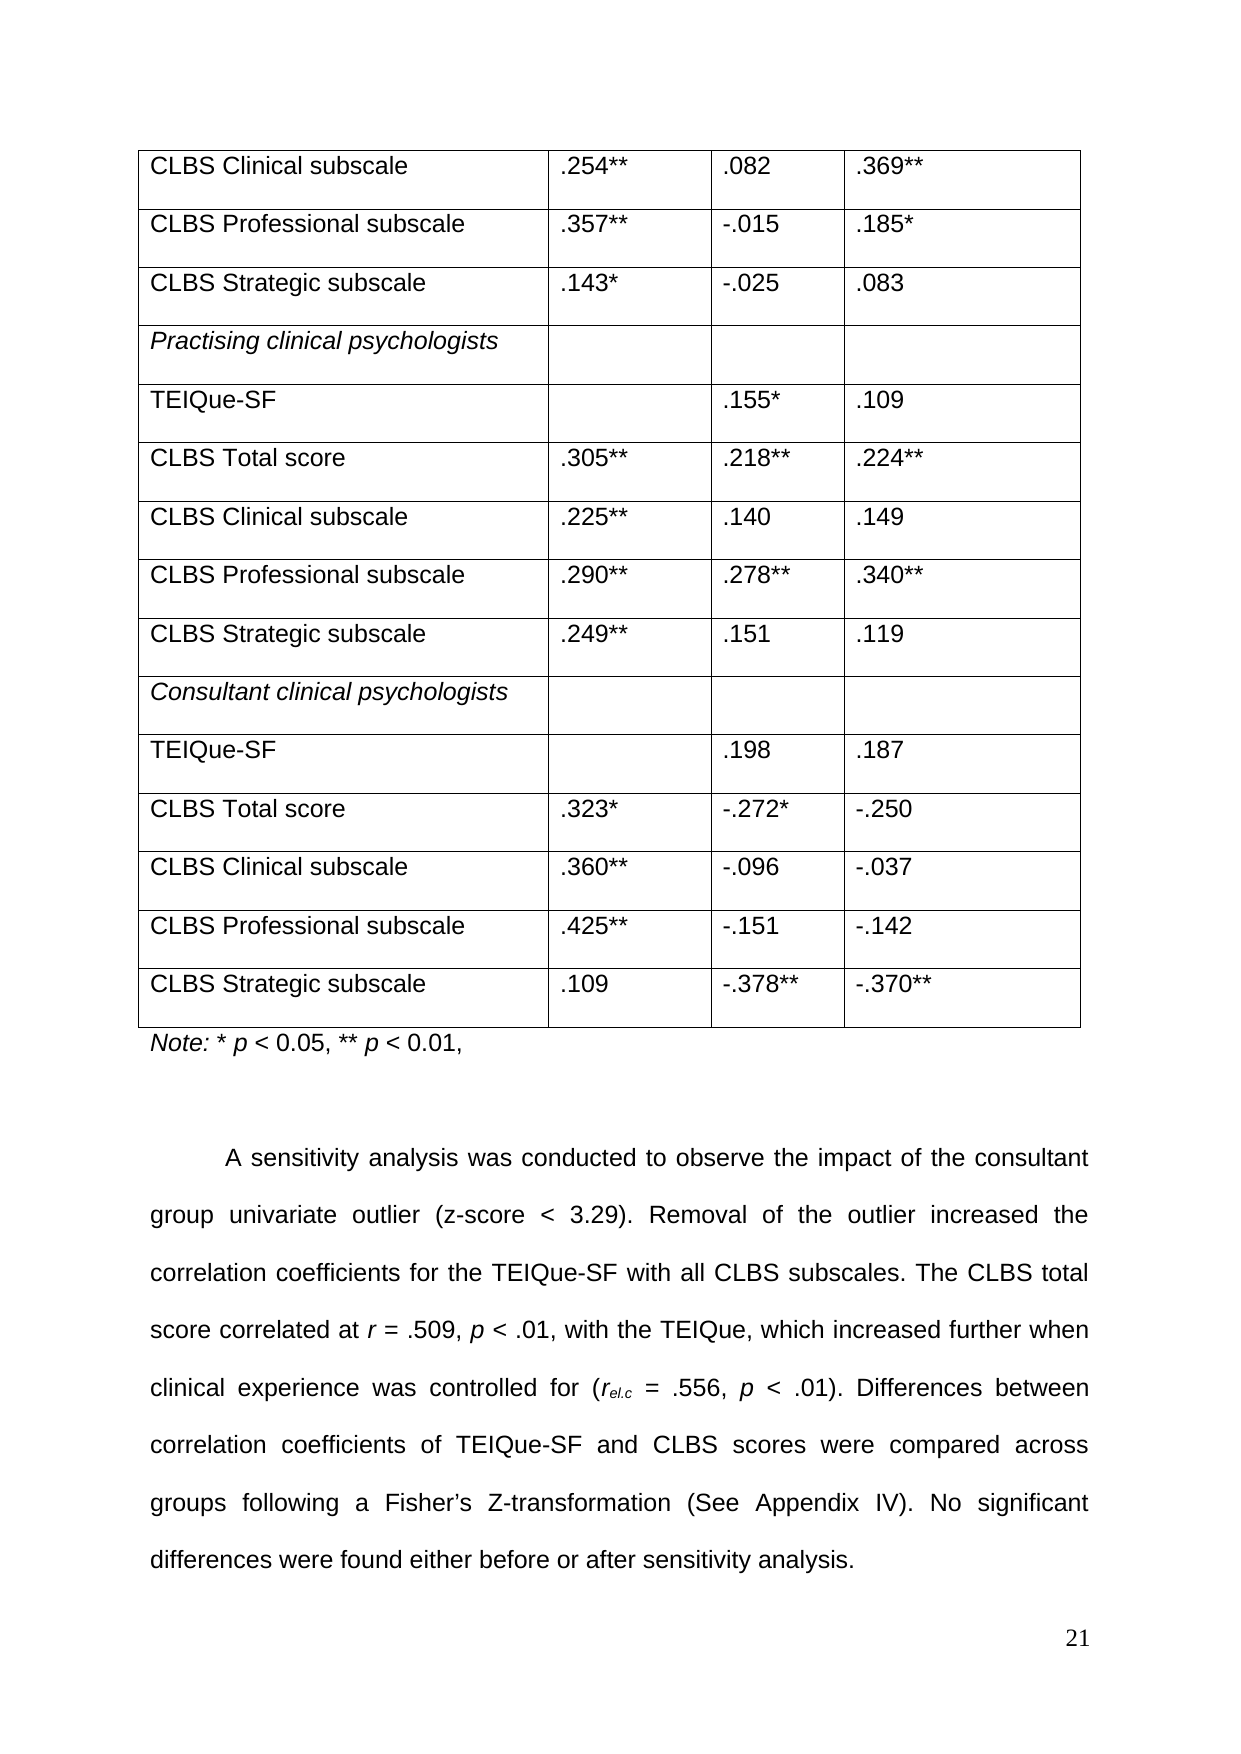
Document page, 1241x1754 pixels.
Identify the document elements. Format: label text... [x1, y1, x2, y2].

table_cell -.025 [712, 268, 844, 325]
table_cell .323* [549, 794, 711, 851]
table_cell .155* [712, 385, 844, 442]
table_cell .119 [845, 619, 1080, 676]
table_cell .305** [549, 443, 711, 501]
table_cell .185* [845, 210, 1080, 267]
table_cell .151 [712, 619, 844, 676]
table_cell CLBS Professional subscale [139, 560, 548, 617]
table_cell CLBS Clinical subscale [139, 852, 548, 910]
table_cell .278** [712, 560, 844, 617]
table_cell -.096 [712, 852, 844, 910]
table_cell [549, 677, 711, 734]
table_cell .357** [549, 210, 711, 267]
text Note: * p < 0.05, ** p < 0.01, [150, 1028, 1090, 1056]
table_cell .218** [712, 443, 844, 501]
table_cell [549, 385, 711, 442]
table_cell .249** [549, 619, 711, 676]
table_cell -.272* [712, 794, 844, 851]
table_cell CLBS Clinical subscale [139, 151, 548, 208]
table_cell TEIQue-SF [139, 385, 548, 442]
table_cell .082 [712, 151, 844, 208]
table_cell .224** [845, 443, 1080, 501]
table_cell .254** [549, 151, 711, 208]
table_cell .340** [845, 560, 1080, 617]
table_cell CLBS Strategic subscale [139, 619, 548, 676]
table_cell .083 [845, 268, 1080, 325]
table_cell .290** [549, 560, 711, 617]
table_cell CLBS Professional subscale [139, 210, 548, 267]
table_cell -.378** [712, 969, 844, 1027]
table_cell -.142 [845, 911, 1080, 968]
table_cell [549, 735, 711, 793]
table_cell [549, 326, 711, 384]
text A sensitivity analysis was conducted to observe the impact of the consultant group univariate outlier (z-score < 3.29). Removal of the outlier increased the correlation coefficients for the TEIQue-SF with all CLBS subscales. The CLBS total score correlated at r = .509, p < .01, with the TEIQue, which increased further when clinical experience was controlled for (rel.c = .556, p < .01). Differences between correlation coefficients of TEIQue-SF and CLBS scores were compared across groups following a Fisher’s Z-transformation (See Appendix IV). No significant differences were found either before or after sensitivity analysis. [150, 1143, 1090, 1574]
table_cell Consultant clinical psychologists [139, 677, 548, 734]
table_cell .425** [549, 911, 711, 968]
table_cell .109 [845, 385, 1080, 442]
table_cell .149 [845, 502, 1080, 559]
table_cell .369** [845, 151, 1080, 208]
table_cell CLBS Strategic subscale [139, 969, 548, 1027]
table_cell .109 [549, 969, 711, 1027]
table_cell CLBS Total score [139, 794, 548, 851]
table_cell .187 [845, 735, 1080, 793]
table_cell -.151 [712, 911, 844, 968]
table_cell .143* [549, 268, 711, 325]
table_cell .360** [549, 852, 711, 910]
table_cell .198 [712, 735, 844, 793]
table_cell CLBS Professional subscale [139, 911, 548, 968]
table_cell CLBS Strategic subscale [139, 268, 548, 325]
table_cell -.370** [845, 969, 1080, 1027]
table_cell [845, 677, 1080, 734]
table_cell [712, 677, 844, 734]
table_cell [845, 326, 1080, 384]
table_cell [712, 326, 844, 384]
table_cell -.250 [845, 794, 1080, 851]
table_cell CLBS Clinical subscale [139, 502, 548, 559]
table_cell -.037 [845, 852, 1080, 910]
table_cell Practising clinical psychologists [139, 326, 548, 384]
table_cell -.015 [712, 210, 844, 267]
table_cell .140 [712, 502, 844, 559]
table_cell TEIQue-SF [139, 735, 548, 793]
table_cell .225** [549, 502, 711, 559]
table_cell CLBS Total score [139, 443, 548, 501]
